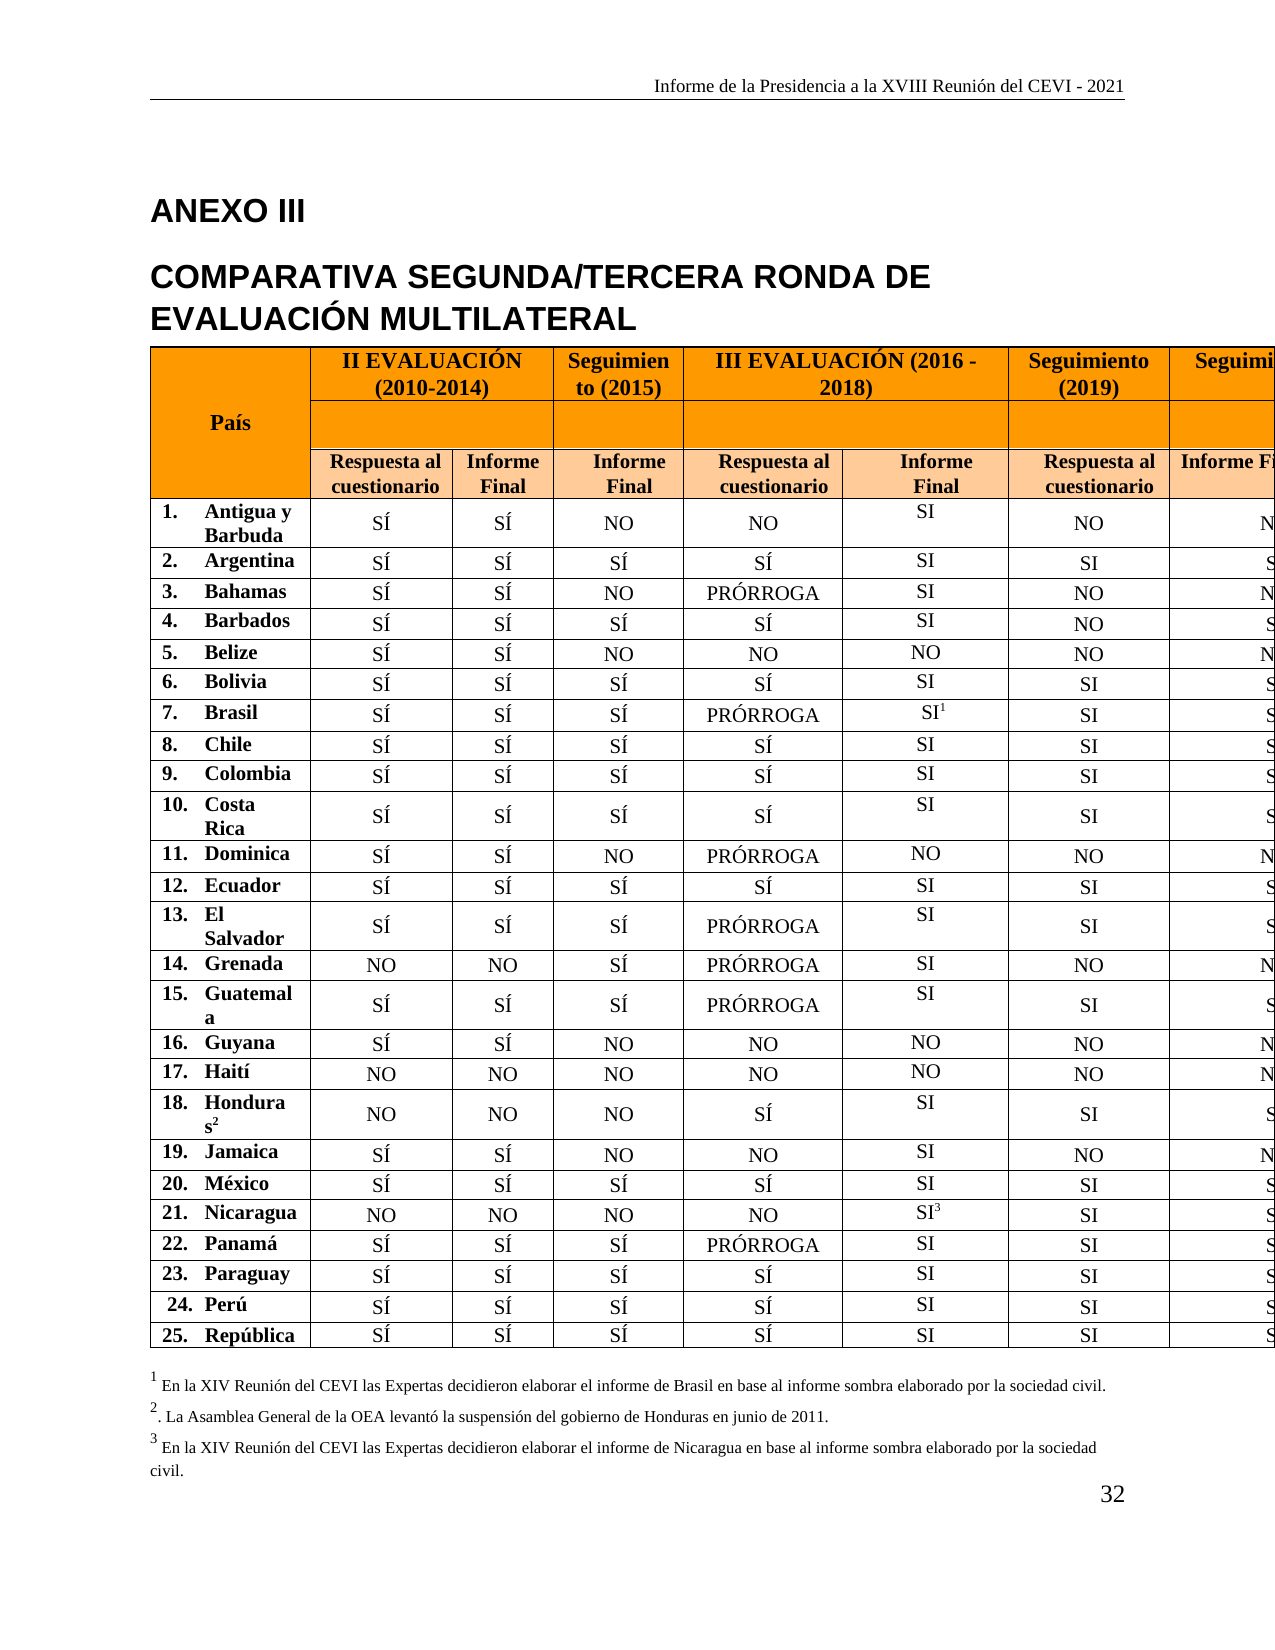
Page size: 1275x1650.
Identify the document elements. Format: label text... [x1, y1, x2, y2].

table_cell SÍ [453, 902, 553, 950]
table_cell SÍ [684, 792, 842, 840]
table_cell SI [1170, 700, 1274, 731]
table_header II EVALUACIÓN (2010-2014) [311, 348, 553, 400]
table_cell SÍ [453, 640, 553, 668]
table_cell SÍ [311, 902, 452, 950]
table_cell SI [1009, 1090, 1169, 1138]
table_cell NO [1170, 499, 1274, 547]
table_cell SÍ [453, 609, 553, 639]
table_cell NO [1009, 640, 1169, 668]
table_cell SÍ [453, 1292, 553, 1322]
table_cell SÍ [453, 700, 553, 731]
table_cell SI [1170, 792, 1274, 840]
table_cell PRÓRROGA [684, 841, 842, 872]
table_cell NO [1009, 841, 1169, 872]
table_cell Panamá [151, 1231, 310, 1260]
table_cell PRÓRROGA [684, 951, 842, 979]
table_cell SI [1009, 873, 1169, 901]
table_cell SÍ [311, 669, 452, 699]
table_cell NO [453, 951, 553, 979]
table_cell NO [1009, 499, 1169, 547]
table_cell NO [311, 951, 452, 979]
table_cell Ecuador [151, 873, 310, 901]
table_cell SI [1170, 1292, 1274, 1322]
table_cell SÍ [554, 1231, 683, 1260]
table_cell SI [1170, 1171, 1274, 1199]
table_header Seguimiento [1170, 348, 1274, 400]
table_cell NO [843, 841, 1008, 872]
table_cell NO [554, 1090, 683, 1138]
table_cell Grenada [151, 951, 310, 979]
table_cell SI [1009, 700, 1169, 731]
table_cell Informe Final [843, 450, 1008, 498]
table_cell Colombia [151, 761, 310, 791]
table_cell Guatemala [151, 981, 310, 1029]
table_cell SI [1009, 1323, 1169, 1347]
table_cell NO [311, 1090, 452, 1138]
table_cell NO [453, 1059, 553, 1089]
table_cell SI [1170, 1200, 1274, 1230]
table_cell NO [684, 1059, 842, 1089]
table_cell PRÓRROGA [684, 700, 842, 731]
table_cell SÍ [453, 1261, 553, 1291]
table_cell Belize [151, 640, 310, 668]
table_cell NO [1009, 1030, 1169, 1058]
table_cell SI [843, 1292, 1008, 1322]
table_cell NO [1170, 841, 1274, 872]
table_cell SÍ [311, 548, 452, 578]
table_header III EVALUACIÓN (2016 - 2018) [684, 348, 1008, 400]
table_cell SÍ [453, 873, 553, 901]
table_cell El Salvador [151, 902, 310, 950]
table_cell SÍ [554, 873, 683, 901]
table_cell SÍ [684, 1261, 842, 1291]
table_cell SI [843, 1140, 1008, 1170]
table_cell SÍ [554, 1261, 683, 1291]
table_cell SÍ [311, 873, 452, 901]
table_cell NO [554, 640, 683, 668]
subtitle ANEXO III [150, 191, 1125, 229]
table_cell Argentina [151, 548, 310, 578]
table_cell NO [311, 1200, 452, 1230]
table_cell PRÓRROGA [684, 981, 842, 1029]
table_cell SI [1009, 1171, 1169, 1199]
table_cell SI [843, 902, 1008, 950]
table_cell SI [1170, 1231, 1274, 1260]
table_cell NO [1170, 1059, 1274, 1089]
table_cell SÍ [311, 1231, 452, 1260]
table_cell Respuesta al cuestionario [311, 450, 452, 498]
table_cell NO [554, 499, 683, 547]
table_cell NO [684, 499, 842, 547]
table_cell Dominica [151, 841, 310, 872]
table_cell SÍ [684, 1171, 842, 1199]
table_cell SI [1009, 548, 1169, 578]
table_cell NO [554, 1200, 683, 1230]
table_cell SÍ [554, 761, 683, 791]
table_cell SÍ [684, 548, 842, 578]
table_cell SÍ [684, 761, 842, 791]
table_cell SI [843, 1171, 1008, 1199]
table_cell SÍ [311, 700, 452, 731]
table_cell SÍ [453, 499, 553, 547]
table_cell Bahamas [151, 579, 310, 607]
table_cell SÍ [453, 1171, 553, 1199]
table_cell SÍ [554, 1171, 683, 1199]
table_cell SÍ [453, 1030, 553, 1058]
table_cell SI [1009, 792, 1169, 840]
table_cell NO [453, 1090, 553, 1138]
table_cell Guyana [151, 1030, 310, 1058]
table_cell NO [453, 1200, 553, 1230]
table_cell SÍ [311, 792, 452, 840]
table_cell Brasil [151, 700, 310, 731]
table_cell SI [1170, 548, 1274, 578]
table_cell Informe Final [453, 450, 553, 498]
table_cell SI [1170, 902, 1274, 950]
table_cell SI [1170, 873, 1274, 901]
table_cell SÍ [684, 1323, 842, 1347]
table_cell SI [1170, 1261, 1274, 1291]
table_cell Barbados [151, 609, 310, 639]
table_cell SÍ [453, 1140, 553, 1170]
table_cell SÍ [684, 1090, 842, 1138]
table_cell PRÓRROGA [684, 579, 842, 607]
table_cell SI [843, 1200, 1008, 1230]
table_cell SÍ [453, 669, 553, 699]
table_cell SÍ [311, 579, 452, 607]
table_cell SÍ [311, 1140, 452, 1170]
table_cell SI [1009, 1231, 1169, 1260]
table_cell NO [684, 1030, 842, 1058]
table_cell Paraguay [151, 1261, 310, 1291]
table_cell SI [843, 761, 1008, 791]
table_cell SI [1170, 1323, 1274, 1347]
table_cell SI [1170, 1090, 1274, 1138]
table_cell SÍ [554, 548, 683, 578]
table_cell SÍ [453, 841, 553, 872]
table_cell México [151, 1171, 310, 1199]
table_cell SÍ [453, 548, 553, 578]
table_cell SI [1170, 669, 1274, 699]
table_cell SÍ [311, 981, 452, 1029]
table_cell SÍ [554, 981, 683, 1029]
table_cell NO [1009, 1059, 1169, 1089]
table_cell SI [843, 873, 1008, 901]
table_cell SI [1009, 1261, 1169, 1291]
table_cell SI [1009, 761, 1169, 791]
table_cell Bolivia [151, 669, 310, 699]
table_cell SÍ [311, 841, 452, 872]
table_cell NO [1170, 579, 1274, 607]
table_cell SÍ [453, 579, 553, 607]
table_cell NO [554, 1059, 683, 1089]
table_cell SÍ [684, 873, 842, 901]
table_cell SÍ [554, 902, 683, 950]
table_header Seguimiento (2019) [1009, 348, 1169, 400]
table_cell NO [1170, 1140, 1274, 1170]
table_cell Honduras [151, 1090, 310, 1138]
table_cell SI [843, 1261, 1008, 1291]
table_cell Haití [151, 1059, 310, 1089]
table_cell NO [1170, 1030, 1274, 1058]
table_cell SÍ [554, 1292, 683, 1322]
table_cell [151, 1323, 310, 1347]
table_cell SI [843, 951, 1008, 979]
table_cell SÍ [311, 609, 452, 639]
table_cell SÍ [684, 732, 842, 760]
table_cell PRÓRROGA [684, 1231, 842, 1260]
table_cell Respuesta al cuestionario [1009, 450, 1169, 498]
table_cell SI [1009, 1292, 1169, 1322]
table_cell NO [684, 640, 842, 668]
table_header País [151, 348, 310, 498]
table_cell NO [684, 1140, 842, 1170]
table_cell NO [1170, 951, 1274, 979]
table_cell [311, 401, 553, 448]
table_cell SÍ [453, 732, 553, 760]
table_cell SI [1009, 981, 1169, 1029]
table_header Seguimiento (2015) [554, 348, 683, 400]
table_cell Informe Final [1170, 450, 1274, 498]
table_cell SÍ [311, 1261, 452, 1291]
table_cell SI [843, 700, 1008, 731]
table_cell SI [1009, 1200, 1169, 1230]
table_cell [554, 401, 683, 448]
table_cell SÍ [311, 761, 452, 791]
table_cell Nicaragua [151, 1200, 310, 1230]
subtitle COMPARATIVA SEGUNDA/TERCERA RONDA DE EVALUACIÓN MULTILATERAL [150, 257, 1125, 337]
table_cell Respuesta al cuestionario [684, 450, 842, 498]
table_cell SI [1170, 609, 1274, 639]
table_cell SÍ [311, 499, 452, 547]
table_cell [1170, 401, 1274, 448]
table_cell SÍ [311, 1292, 452, 1322]
table_cell SÍ [311, 732, 452, 760]
table_cell SI [843, 579, 1008, 607]
table_cell Jamaica [151, 1140, 310, 1170]
table_cell SÍ [453, 1231, 553, 1260]
table_cell SI [1170, 732, 1274, 760]
table_cell SÍ [554, 669, 683, 699]
table_cell PRÓRROGA [684, 902, 842, 950]
table_cell SI [1009, 902, 1169, 950]
table_cell NO [554, 579, 683, 607]
table_cell SÍ [554, 732, 683, 760]
table_cell [684, 401, 1008, 448]
table_cell SÍ [554, 951, 683, 979]
table_cell SÍ [684, 609, 842, 639]
table_cell SI [843, 669, 1008, 699]
table_cell SÍ [311, 640, 452, 668]
table_cell NO [843, 1059, 1008, 1089]
table_cell NO [684, 1200, 842, 1230]
table_cell NO [554, 1030, 683, 1058]
table_cell SÍ [554, 700, 683, 731]
table_cell SI [1009, 669, 1169, 699]
table_cell SI [1170, 981, 1274, 1029]
table_cell SI [1009, 732, 1169, 760]
table_cell SÍ [311, 1030, 452, 1058]
table_cell SÍ [453, 792, 553, 840]
table_cell Chile [151, 732, 310, 760]
table_cell SI [843, 792, 1008, 840]
table_cell SÍ [554, 1323, 683, 1347]
table_cell NO [1009, 1140, 1169, 1170]
table_cell SI [843, 499, 1008, 547]
table_cell SI [843, 1231, 1008, 1260]
table_cell SÍ [684, 1292, 842, 1322]
table_cell SÍ [554, 792, 683, 840]
table_cell NO [843, 1030, 1008, 1058]
table_cell NO [1009, 609, 1169, 639]
table_cell SÍ [311, 1323, 452, 1347]
table_cell NO [1170, 640, 1274, 668]
table_cell Antigua y Barbuda [151, 499, 310, 547]
table_cell SI [843, 548, 1008, 578]
table_cell NO [1009, 579, 1169, 607]
table_cell Informe Final [554, 450, 683, 498]
table_cell NO [1009, 951, 1169, 979]
table_cell SI [843, 732, 1008, 760]
table_cell SÍ [554, 609, 683, 639]
table_cell NO [311, 1059, 452, 1089]
table_cell Perú [151, 1292, 310, 1322]
table_cell SÍ [453, 981, 553, 1029]
table_cell [1009, 401, 1169, 448]
table_cell NO [554, 1140, 683, 1170]
table_cell SÍ [311, 1171, 452, 1199]
table_cell SI [843, 981, 1008, 1029]
table_cell SÍ [453, 761, 553, 791]
table_cell SI [843, 1323, 1008, 1347]
table_cell SÍ [684, 669, 842, 699]
table_cell SI [843, 609, 1008, 639]
table_cell SI [843, 1090, 1008, 1138]
table_cell NO [843, 640, 1008, 668]
table_cell SI [1170, 761, 1274, 791]
table_cell NO [554, 841, 683, 872]
table_cell Costa Rica [151, 792, 310, 840]
table_cell SÍ [453, 1323, 553, 1347]
